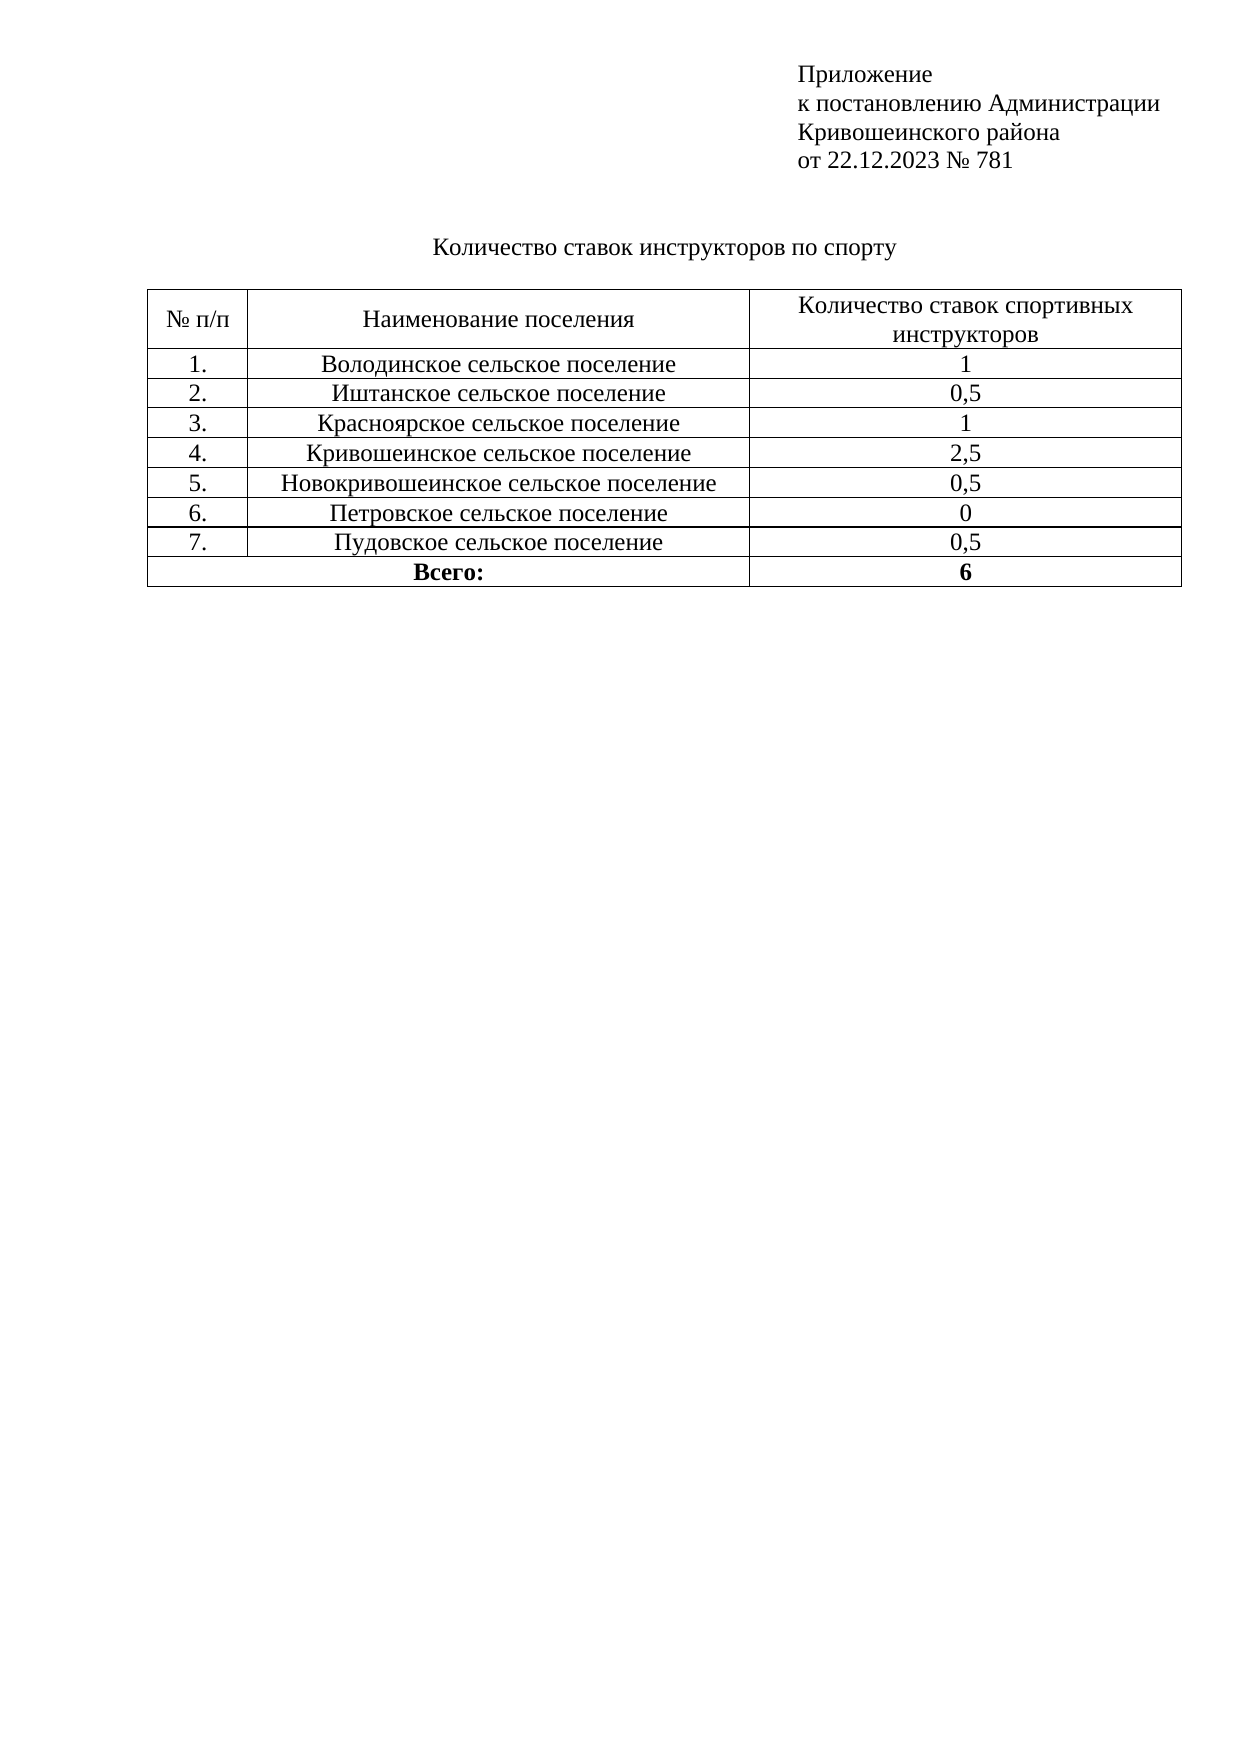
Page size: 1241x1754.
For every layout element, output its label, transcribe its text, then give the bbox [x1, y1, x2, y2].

table_cell 1 [750, 408, 1181, 437]
text Кривошеинского района [148, 117, 1181, 145]
text от 22.12.2023 № 781 [148, 145, 1181, 174]
table_cell 6 [750, 557, 1181, 586]
table_cell 0,5 [750, 528, 1181, 556]
table_cell 0,5 [750, 468, 1181, 497]
table_cell Пудовское сельское поселение [248, 528, 749, 556]
table_cell Кривошеинское сельское поселение [248, 438, 749, 467]
table_cell Иштанское сельское поселение [248, 379, 749, 407]
table_cell 4. [148, 438, 247, 467]
table_cell 1 [750, 349, 1181, 377]
table_cell Красноярское сельское поселение [248, 408, 749, 437]
table_cell 7. [148, 528, 247, 556]
table_cell Володинское сельское поселение [248, 349, 749, 377]
table_cell 5. [148, 468, 247, 497]
text Количество ставок инструкторов по спорту [148, 232, 1181, 260]
table_cell 0,5 [750, 379, 1181, 407]
table_cell 3. [148, 408, 247, 437]
table_header Количество ставок спортивных инструкторов [750, 290, 1181, 348]
table_cell Новокривошеинское сельское поселение [248, 468, 749, 497]
text к постановлению Администрации [148, 88, 1181, 117]
table_header № п/п [148, 290, 247, 348]
table_cell Петровское сельское поселение [248, 498, 749, 526]
table_cell 2,5 [750, 438, 1181, 467]
table_cell 1. [148, 349, 247, 377]
table_cell 6. [148, 498, 247, 526]
text Приложение [148, 59, 1181, 88]
table_cell Всего: [148, 557, 749, 586]
table_cell 0 [750, 498, 1181, 526]
table_cell 2. [148, 379, 247, 407]
table_header Наименование поселения [248, 290, 749, 348]
